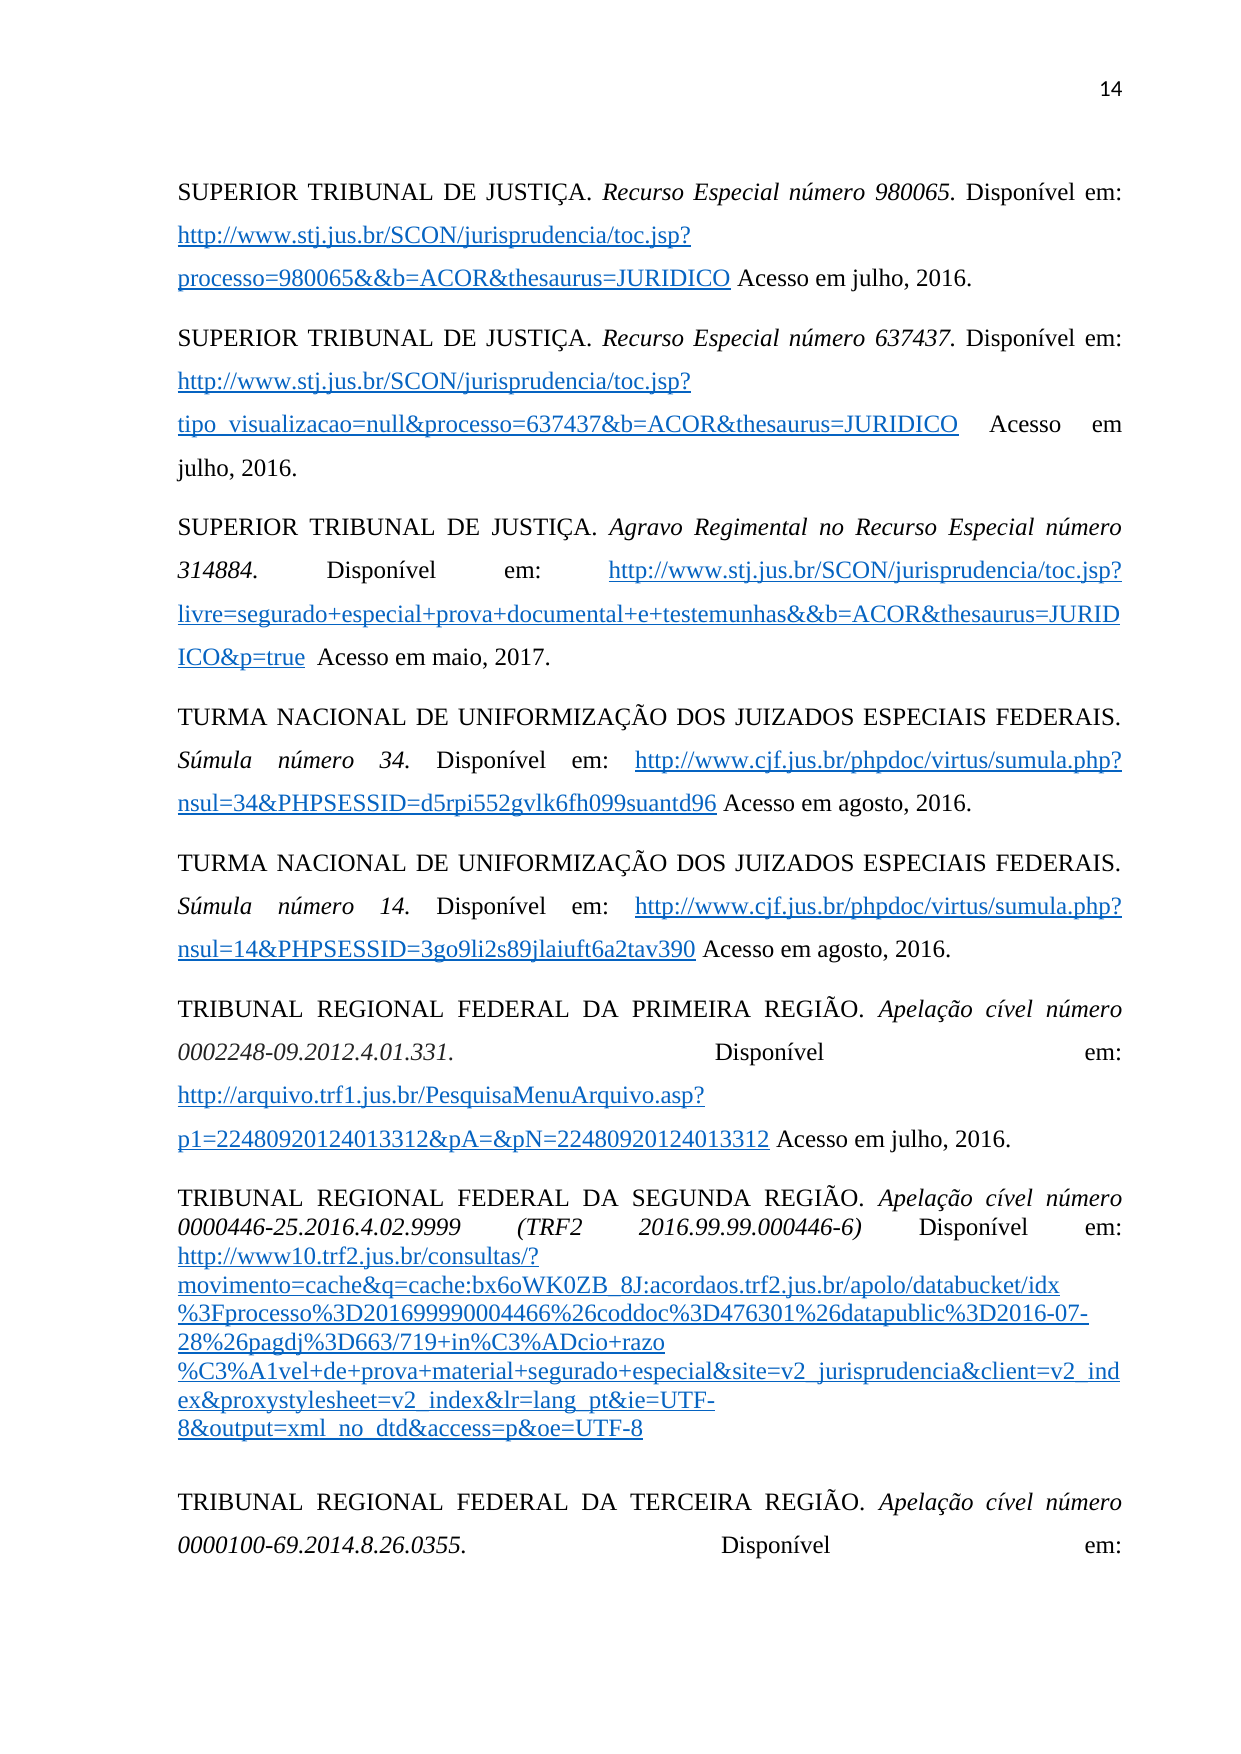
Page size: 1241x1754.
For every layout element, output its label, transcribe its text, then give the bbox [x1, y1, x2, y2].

text SUPERIOR TRIBUNAL DE JUSTIÇA. Recurso Especial número 637437. Disponível em: http://www.stj.jus.br/SCON/jurisprudencia/toc.jsp?tipo_visualizacao=null&processo=637437&b=ACOR&thesaurus=JURIDICO Acesso em julho, 2016. [177, 323, 1122, 481]
text TURMA NACIONAL DE UNIFORMIZAÇÃO DOS JUIZADOS ESPECIAIS FEDERAIS. Súmula número 14. Disponível em: http://www.cjf.jus.br/phpdoc/virtus/sumula.php?nsul=14&PHPSESSID=3go9li2s89jlaiuft6a2tav390 Acesso em agosto, 2016. [177, 877, 1122, 963]
text TRIBUNAL REGIONAL FEDERAL DA SEGUNDA REGIÃO. Apelação cível número 0000446-25.2016.4.02.9999 (TRF2 2016.99.99.000446-6) Disponível em: http://www10.trf2.jus.br/consultas/?movimento=cache&q=cache:bx6oWK0ZB_8J:acordaos.trf2.jus.br/apolo/databucket/idx%3Fprocesso%3D201699990004466%26coddoc%3D476301%26datapublic%3D2016-07-28%26pagdj%3D663/719+in%C3%ADcio+razo%C3%A1vel+de+prova+material+segurado+especial&site=v2_jurisprudencia&client=v2_index&proxystylesheet=v2_index&lr=lang_pt&ie=UTF-8&output=xml_no_dtd&access=p&oe=UTF-8 [177, 1183, 1122, 1442]
text SUPERIOR TRIBUNAL DE JUSTIÇA. Recurso Especial número 980065. Disponível em: http://www.stj.jus.br/SCON/jurisprudencia/toc.jsp?processo=980065&&b=ACOR&thesaurus=JURIDICO Acesso em julho, 2016. [177, 177, 1122, 292]
text TRIBUNAL REGIONAL FEDERAL DA PRIMEIRA REGIÃO. Apelação cível número 0002248-09.2012.4.01.331. Disponível em: http://arquivo.trf1.jus.br/PesquisaMenuArquivo.asp?p1=22480920124013312&pA=&pN=22480920124013312 Acesso em julho, 2016. [177, 994, 1122, 1152]
text TURMA NACIONAL DE UNIFORMIZAÇÃO DOS JUIZADOS ESPECIAIS FEDERAIS. Súmula número 34. Disponível em: http://www.cjf.jus.br/phpdoc/virtus/sumula.php?nsul=34&PHPSESSID=d5rpi552gvlk6fh099suantd96 Acesso em agosto, 2016. [177, 731, 1122, 817]
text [177, 1487, 1122, 1558]
text SUPERIOR TRIBUNAL DE JUSTIÇA. Agravo Regimental no Recurso Especial número 314884. Disponível em: http://www.stj.jus.br/SCON/jurisprudencia/toc.jsp?livre=segurado+especial+prova+documental+e+testemunhas&&b=ACOR&thesaurus=JURIDICO&p=true Acesso em maio, 2017. [177, 512, 1122, 671]
